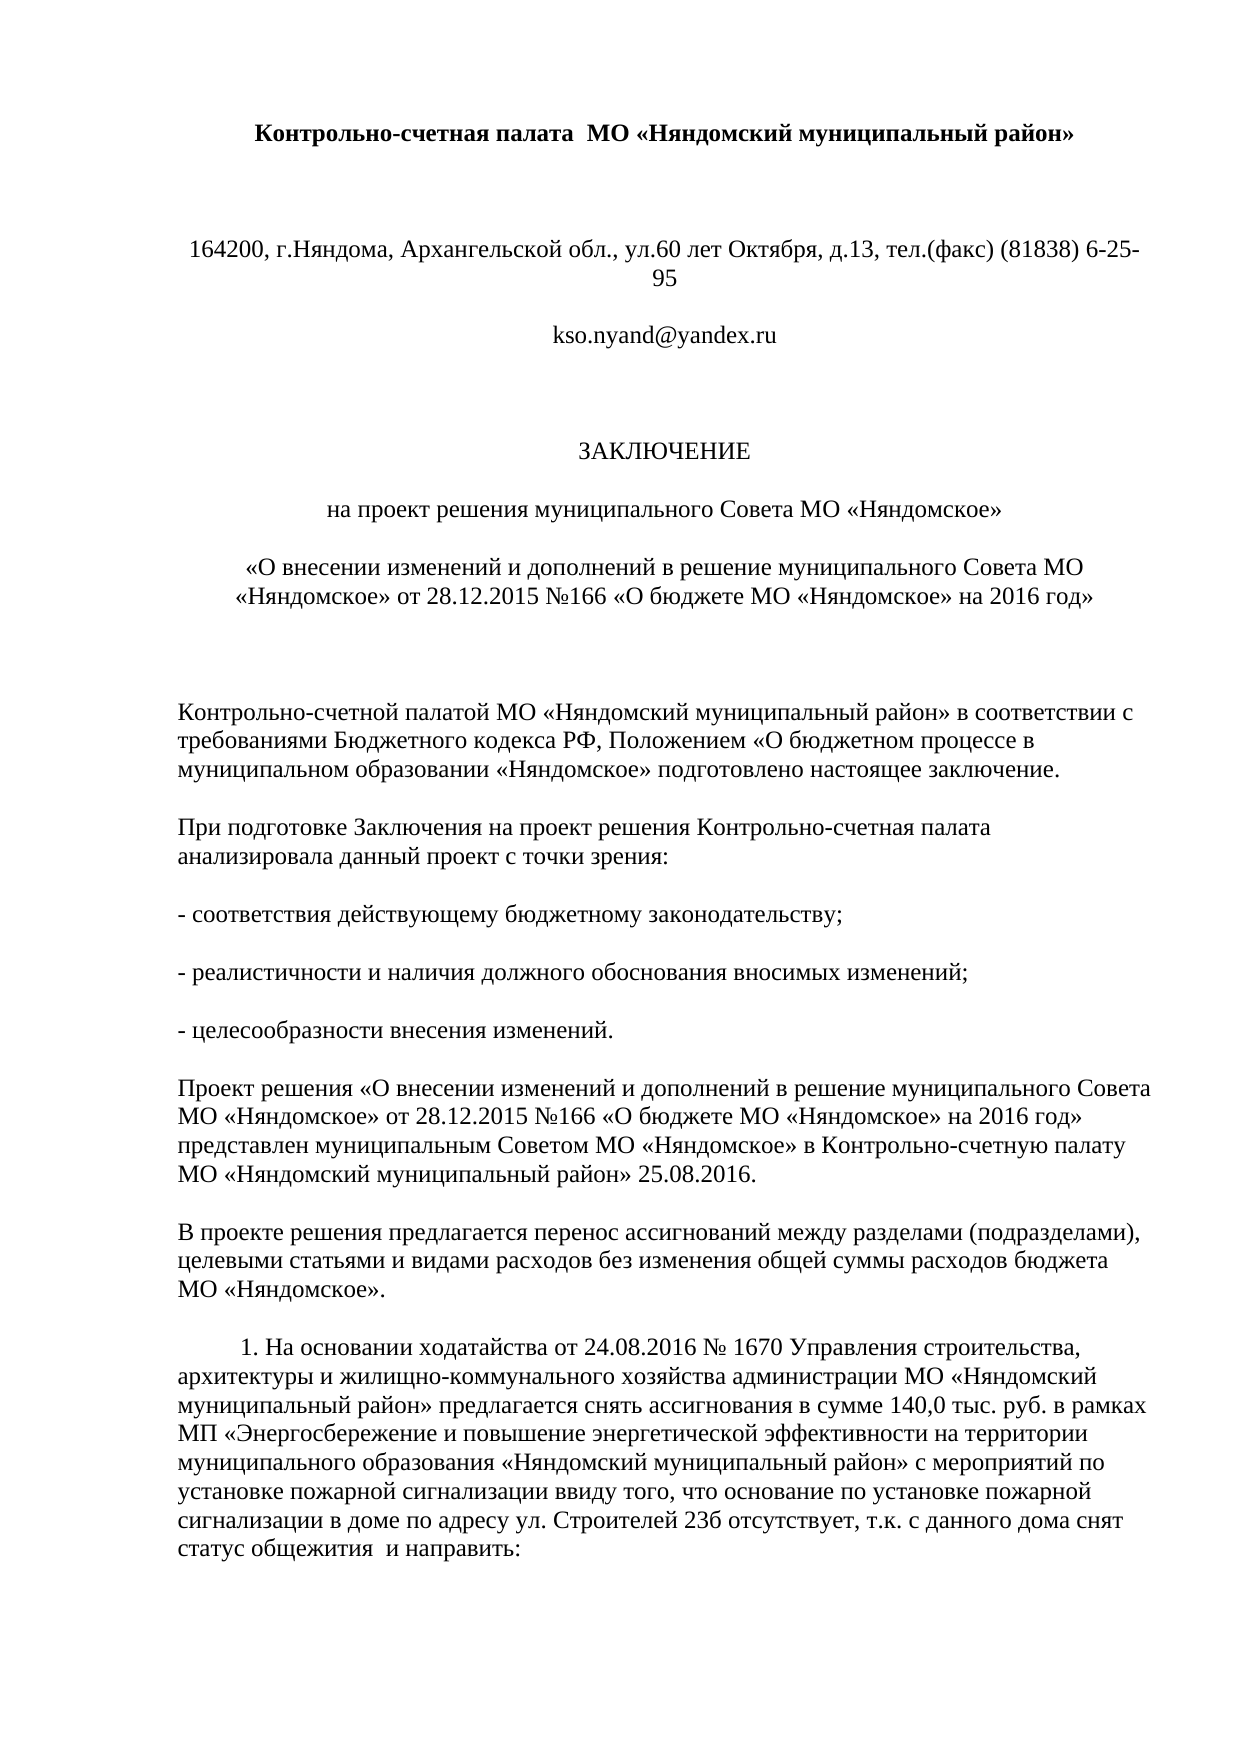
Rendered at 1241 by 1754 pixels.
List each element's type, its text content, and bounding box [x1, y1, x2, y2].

text 164200, г.Няндома, Архангельской обл., ул.60 лет Октября, д.13, тел.(факс) (81838) 6-25-95 [177, 234, 1152, 291]
text kso.nyand@yandex.ru [177, 321, 1152, 349]
text - реалистичности и наличия должного обоснования вносимых изменений; [177, 957, 1152, 986]
text При подготовке Заключения на проект решения Контрольно-счетная палата анализировала данный проект с точки зрения: [177, 812, 1152, 870]
text В проекте решения предлагается перенос ассигнований между разделами (подразделами), целевыми статьями и видами расходов без изменения общей суммы расходов бюджета МО «Няндомское». [177, 1217, 1152, 1303]
text «О внесении изменений и дополнений в решение муниципального Совета МО «Няндомское» от 28.12.2015 №166 «О бюджете МО «Няндомское» на 2016 год» [177, 552, 1152, 610]
text на проект решения муниципального Совета МО «Няндомское» [177, 494, 1152, 523]
text - целесообразности внесения изменений. [177, 1015, 1152, 1043]
text Контрольно-счетной палатой МО «Няндомский муниципальный район» в соответствии с требованиями Бюджетного кодекса РФ, Положением «О бюджетном процессе в муниципальном образовании «Няндомское» подготовлено настоящее заключение. [177, 697, 1152, 783]
text ЗАКЛЮЧЕНИЕ [177, 436, 1152, 465]
text Контрольно-счетная палата МО «Няндомский муниципальный район» [177, 118, 1152, 147]
text 1. На основании ходатайства от 24.08.2016 № 1670 Управления строительства, архитектуры и жилищно-коммунального хозяйства администрации МО «Няндомский муниципальный район» предлагается снять ассигнования в сумме 140,0 тыс. руб. в рамках МП «Энергосбережение и повышение энергетической эффективности на территории муниципального образования «Няндомский муниципальный район» с мероприятий по установке пожарной сигнализации ввиду того, что основание по установке пожарной сигнализации в доме по адресу ул. Строителей 23б отсутствует, т.к. с данного дома снят статус общежития и направить: [177, 1332, 1152, 1562]
text Проект решения «О внесении изменений и дополнений в решение муниципального Совета МО «Няндомское» от 28.12.2015 №166 «О бюджете МО «Няндомское» на 2016 год» представлен муниципальным Советом МО «Няндомское» в Контрольно-счетную палату МО «Няндомский муниципальный район» 25.08.2016. [177, 1073, 1152, 1188]
text - соответствия действующему бюджетному законодательству; [177, 899, 1152, 928]
